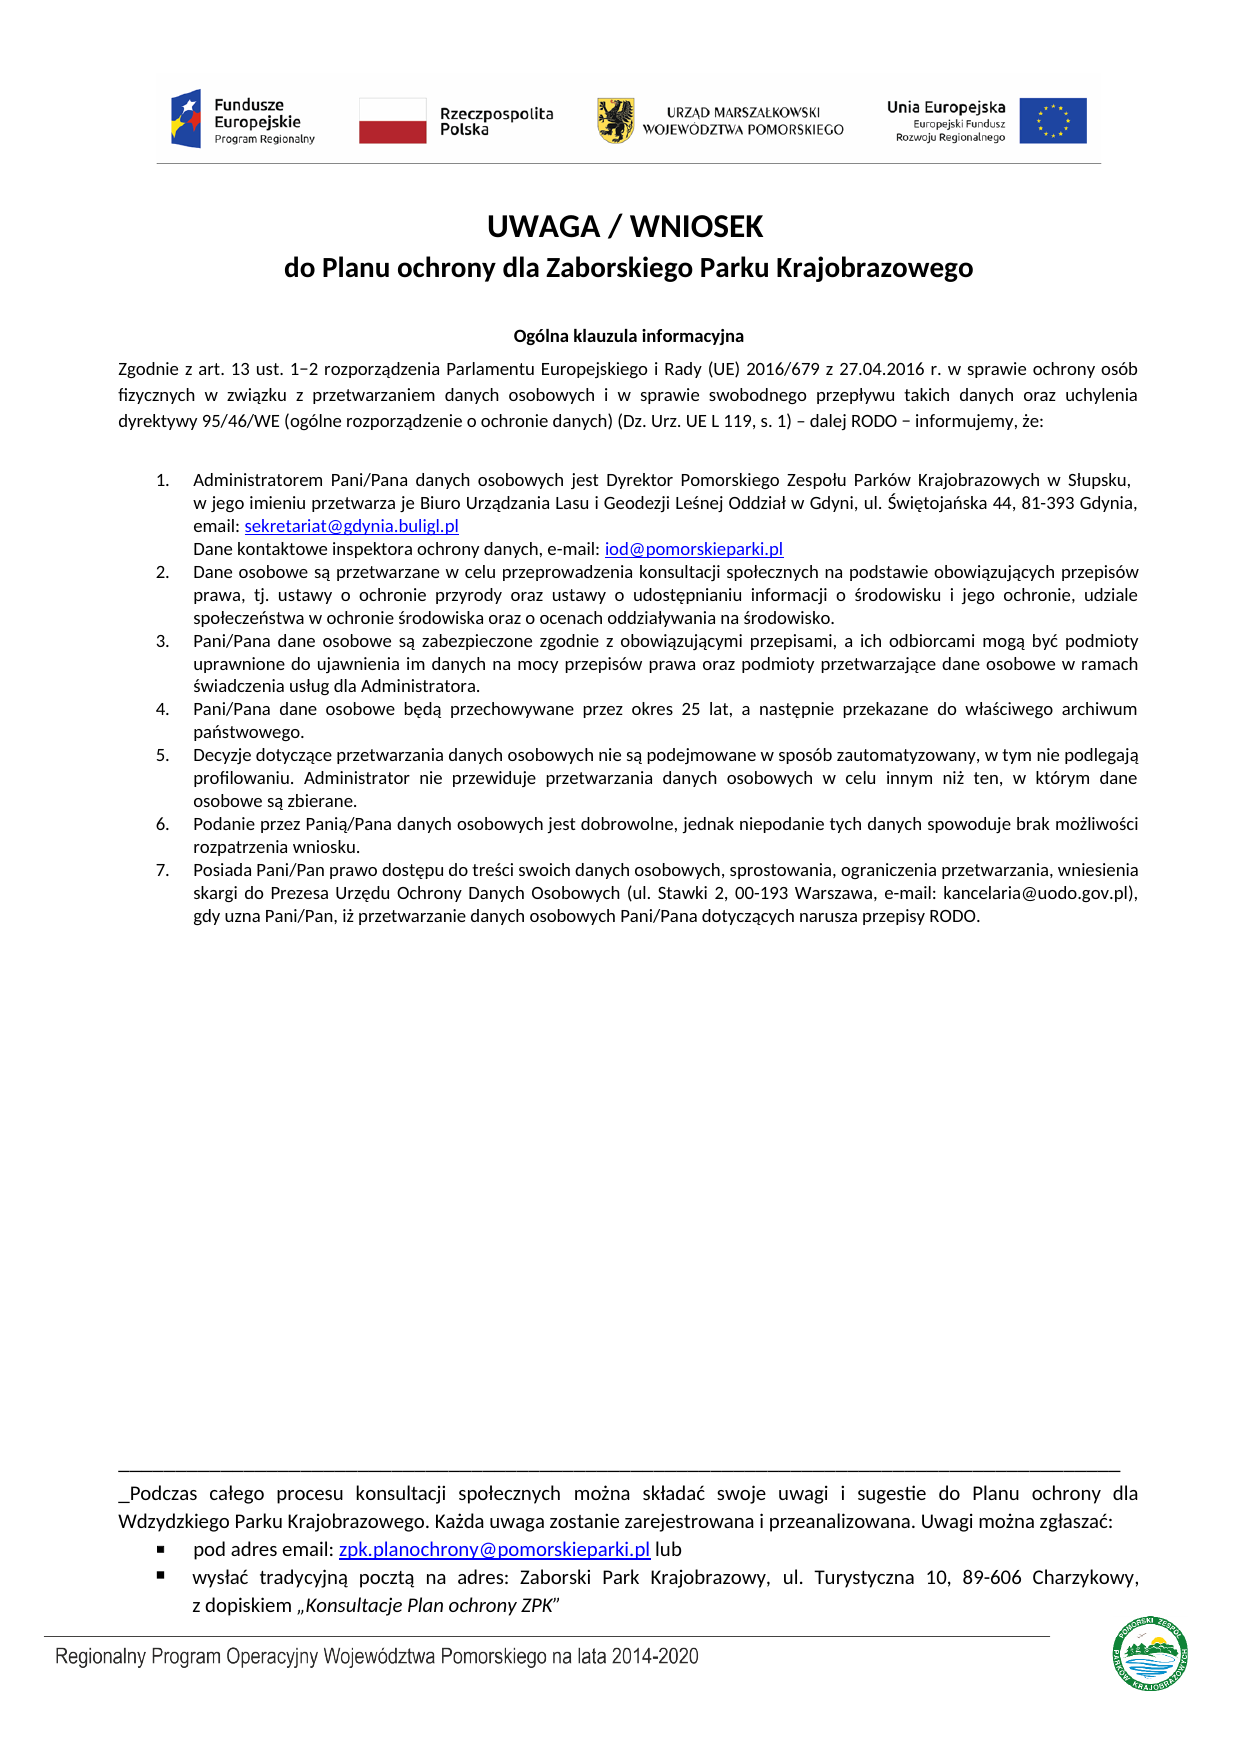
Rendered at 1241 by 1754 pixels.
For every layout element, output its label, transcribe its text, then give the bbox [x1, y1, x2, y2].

list Dane osobowe są przetwarzane w celu przeprowadzenia konsultacji społecznych na podstawie obowiązujących przepisów prawa, tj. ustawy o ochronie przyrody oraz ustawy o udostępnianiu informacji o środowisku i jego ochronie, udziale społeczeństwa w ochronie środowiska oraz o ocenach oddziaływania na środowisko. [156, 560, 1140, 629]
list Administratorem Pani/Pana danych osobowych jest Dyrektor Pomorskiego Zespołu Parków Krajobrazowych w Słupsku, w jego imieniu przetwarza je Biuro Urządzania Lasu i Geodezji Leśnej Oddział w Gdyni, ul. Świętojańska 44, 81-393 Gdynia, email: sekretariat@gdynia.buligl.pl [156, 468, 1140, 537]
list Decyzje dotyczące przetwarzania danych osobowych nie są podejmowane w sposób zautomatyzowany, w tym nie podlegają profilowaniu. Administrator nie przewiduje przetwarzania danych osobowych w celu innym niż ten, w którym dane osobowe są zbierane. [156, 743, 1140, 812]
list Posiada Pani/Pan prawo dostępu do treści swoich danych osobowych, sprostowania, ograniczenia przetwarzania, wniesienia skargi do Prezesa Urzędu Ochrony Danych Osobowych (ul. Stawki 2, 00-193 Warszawa, e-mail: kancelaria@uodo.gov.pl), gdy uzna Pani/Pan, iż przetwarzanie danych osobowych Pani/Pana dotyczących narusza przepisy RODO. [156, 858, 1140, 927]
list Pani/Pana dane osobowe są zabezpieczone zgodnie z obowiązującymi przepisami, a ich odbiorcami mogą być podmioty uprawnione do ujawnienia im danych na mocy przepisów prawa oraz podmioty przetwarzające dane osobowe w ramach świadczenia usług dla Administratora. [156, 629, 1140, 698]
text Zgodnie z art. 13 ust. 1−2 rozporządzenia Parlamentu Europejskiego i Rady (UE) 2016/679 z 27.04.2016 r. w sprawie ochrony osób fizycznych w związku z przetwarzaniem danych osobowych i w sprawie swobodnego przepływu takich danych oraz uchylenia dyrektywy 95/46/WE (ogólne rozporządzenie o ochronie danych) (Dz. Urz. UE L 119, s. 1) – dalej RODO − informujemy, że: [118, 357, 1140, 432]
list Podanie przez Panią/Pana danych osobowych jest dobrowolne, jednak niepodanie tych danych spowoduje brak możliwości rozpatrzenia wniosku. [156, 812, 1140, 858]
picture [156, 73, 1102, 164]
picture [43, 1636, 1050, 1668]
text Ogólna klauzula informacyjna [118, 324, 1140, 347]
text UWAGA / WNIOSEK do Planu ochrony dla Zaborskiego Parku Krajobrazowego [118, 204, 1140, 315]
list Pani/Pana dane osobowe będą przechowywane przez okres 25 lat, a następnie przekazane do właściwego archiwum państwowego. [156, 698, 1140, 743]
picture [1112, 1616, 1188, 1691]
text Dane kontaktowe inspektora ochrony danych, e-mail: iod@pomorskieparki.pl [193, 537, 1140, 560]
